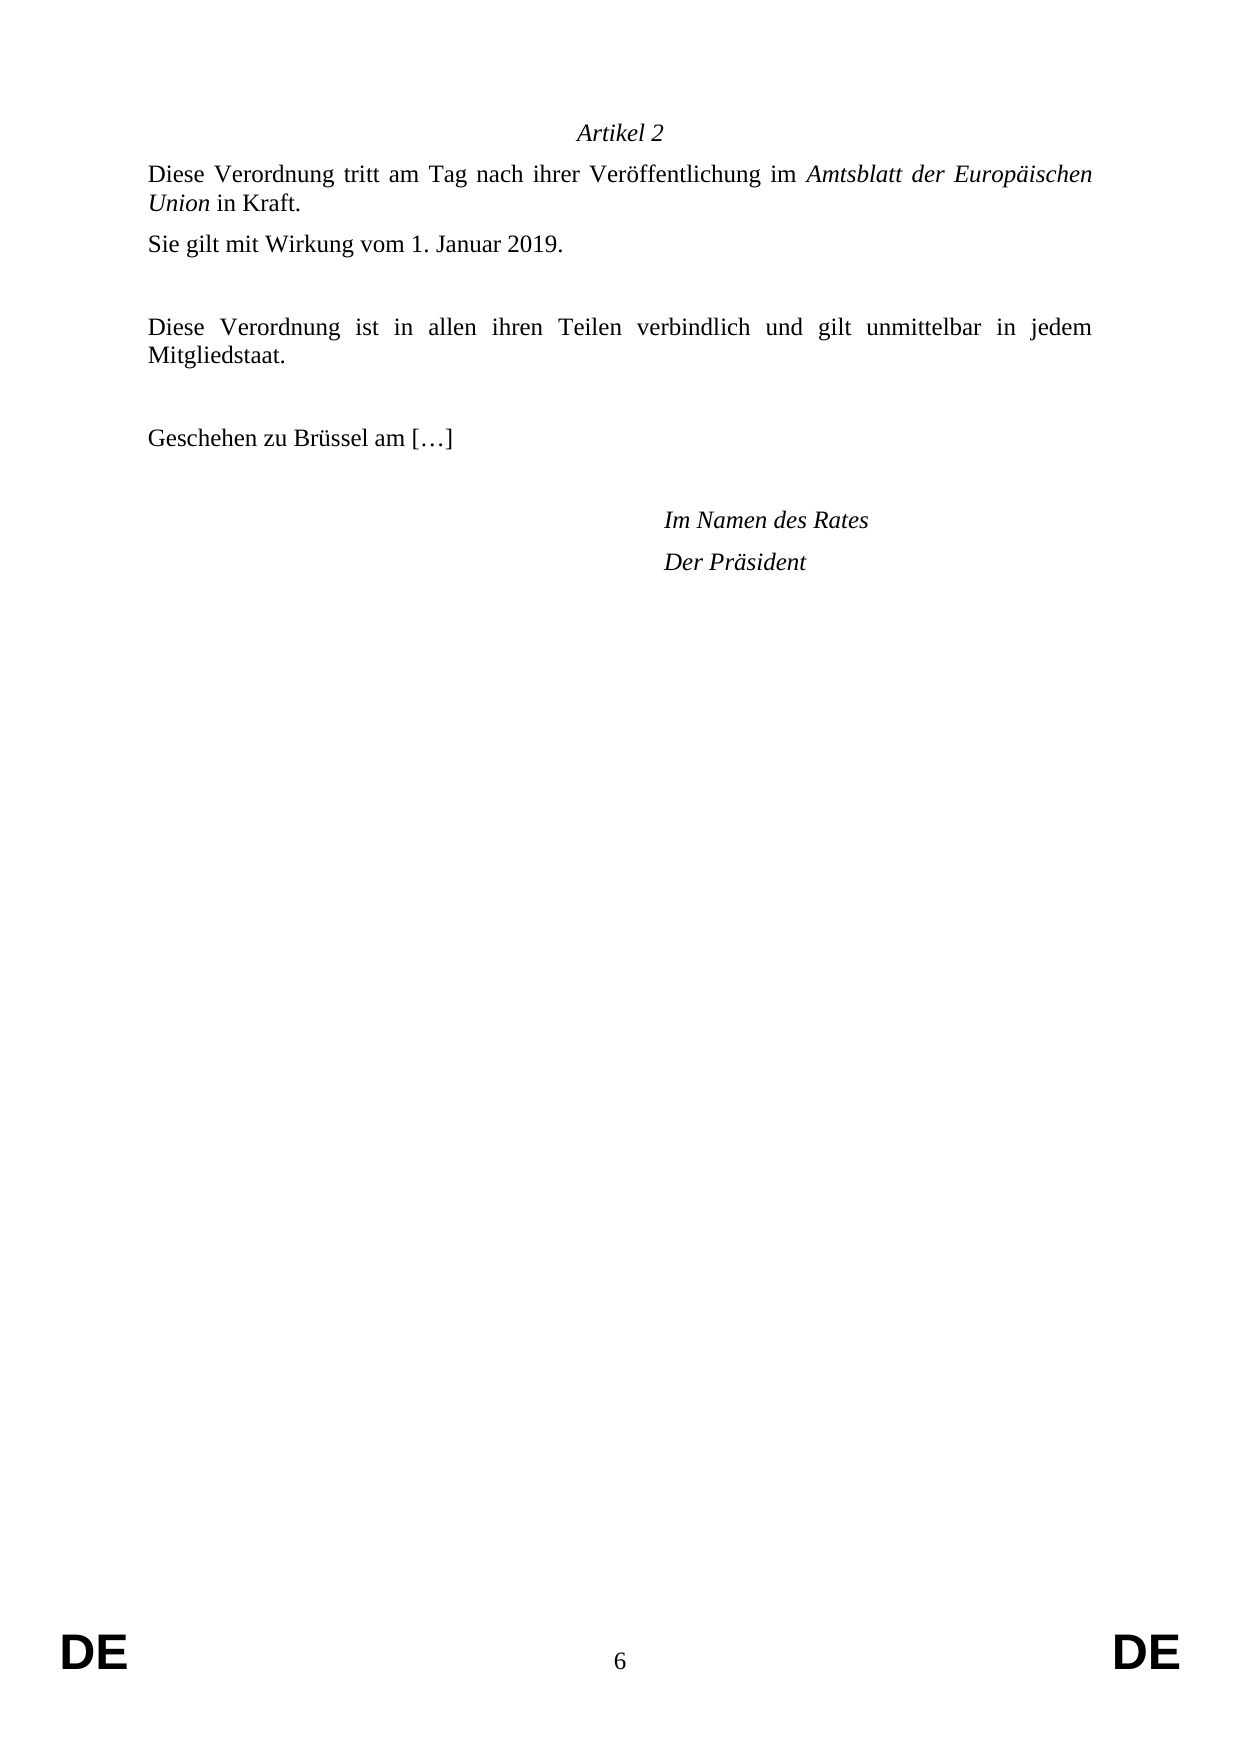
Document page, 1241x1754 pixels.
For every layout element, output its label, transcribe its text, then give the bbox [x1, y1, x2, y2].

text Artikel 2 [148, 118, 1093, 147]
text Sie gilt mit Wirkung vom 1. Januar 2019. [148, 229, 1093, 258]
text Geschehen zu Brüssel am […] [148, 423, 1093, 452]
text Diese Verordnung tritt am Tag nach ihrer Veröffentlichung im Amtsblatt der Europäischen Union in Kraft. [148, 159, 1093, 217]
text Im Namen des Rates [590, 506, 1093, 534]
text Der Präsident [590, 547, 1093, 576]
text Diese Verordnung ist in allen ihren Teilen verbindlich und gilt unmittelbar in jedem Mitgliedstaat. [148, 312, 1093, 369]
